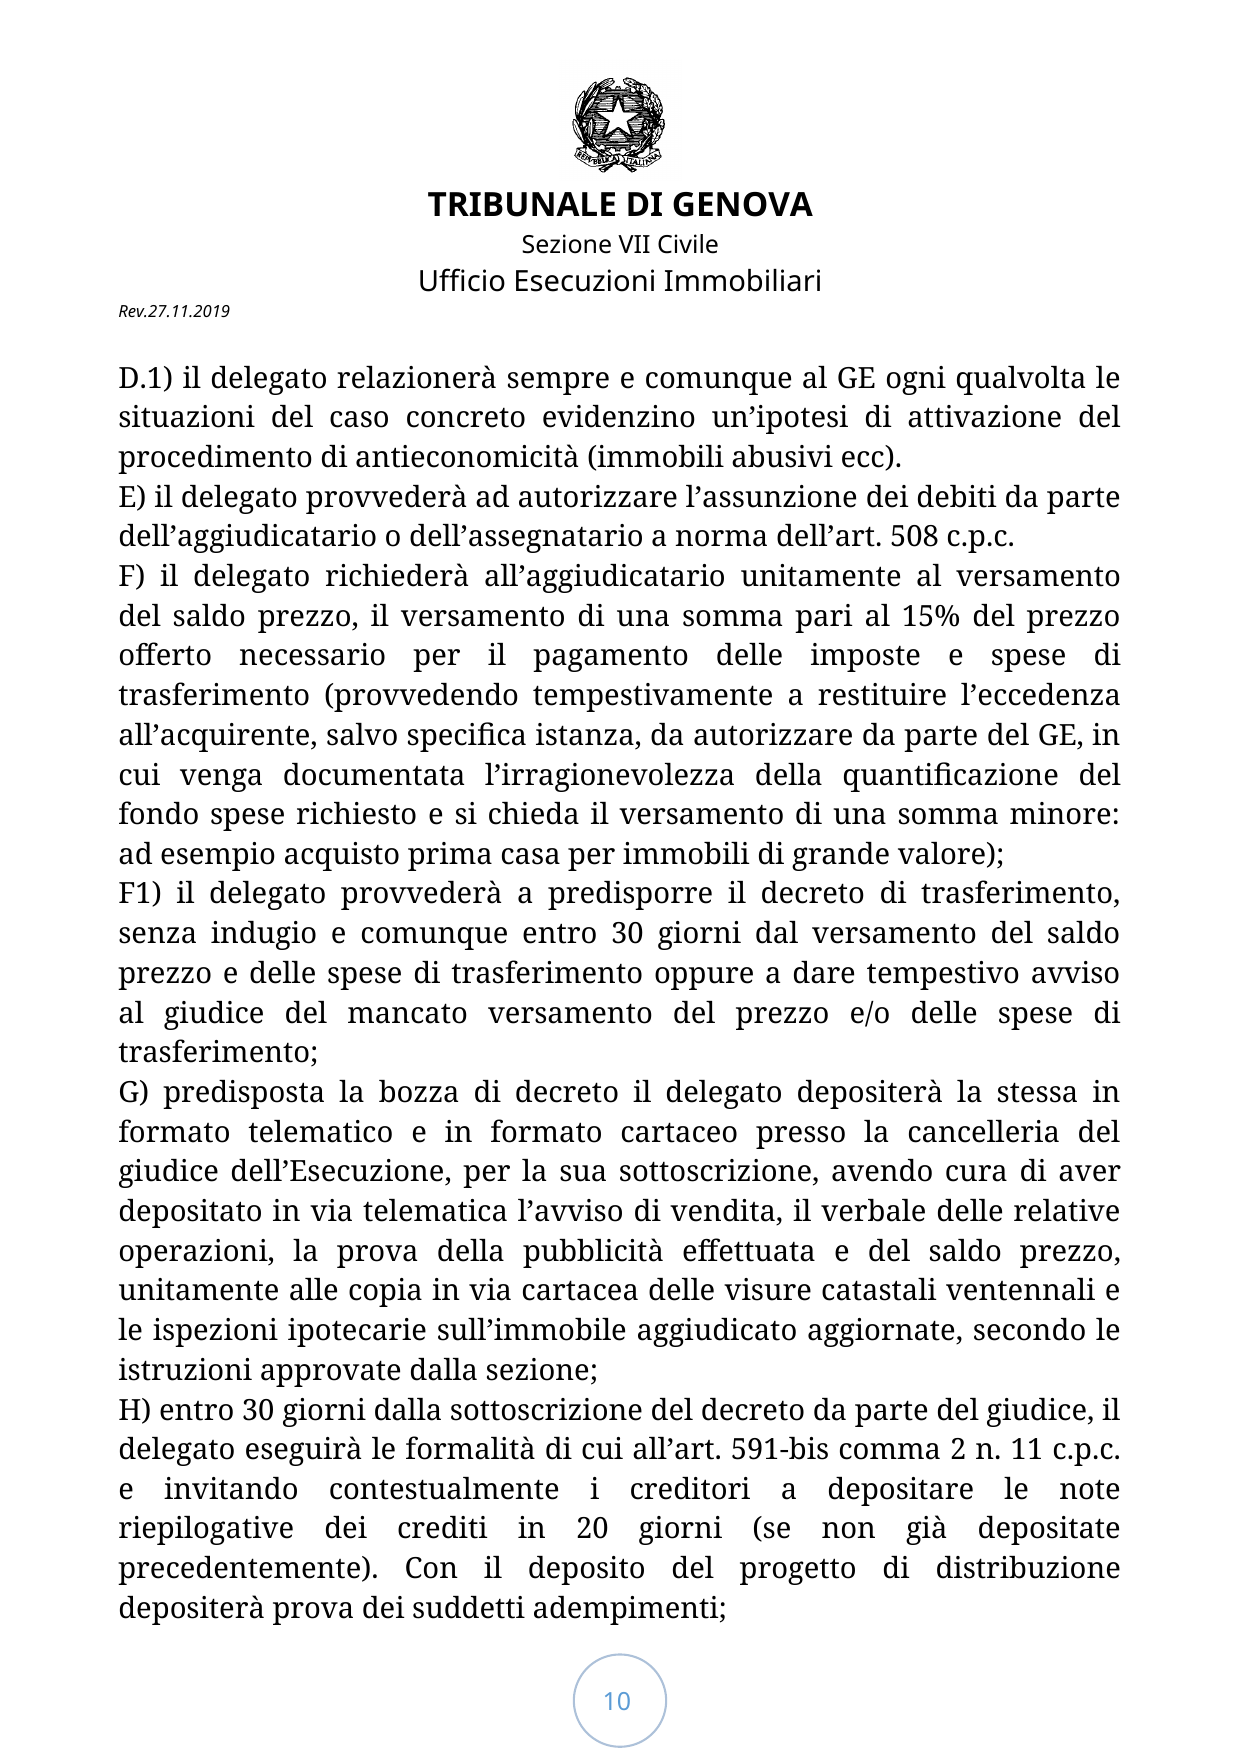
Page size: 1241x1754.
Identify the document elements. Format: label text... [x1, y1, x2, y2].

text H) entro 30 giorni dalla sottoscrizione del decreto da parte del giudice, il delegato eseguirà le formalità di cui all’art. 591-bis comma 2 n. 11 c.p.c. e invitando contestualmente i creditori a depositare le note riepilogative dei crediti in 20 giorni (se non già depositate precedentemente). Con il deposito del progetto di distribuzione depositerà prova dei suddetti adempimenti; [118, 1389, 1122, 1627]
text F) il delegato richiederà all’aggiudicatario unitamente al versamento del saldo prezzo, il versamento di una somma pari al 15% del prezzo offerto necessario per il pagamento delle imposte e spese di trasferimento (provvedendo tempestivamente a restituire l’eccedenza all’acquirente, salvo specifica istanza, da autorizzare da parte del GE, in cui venga documentata l’irragionevolezza della quantificazione del fondo spese richiesto e si chieda il versamento di una somma minore: ad esempio acquisto prima casa per immobili di grande valore); [118, 555, 1122, 873]
text G) predisposta la bozza di decreto il delegato depositerà la stessa in formato telematico e in formato cartaceo presso la cancelleria del giudice dell’Esecuzione, per la sua sottoscrizione, avendo cura di aver depositato in via telematica l’avviso di vendita, il verbale delle relative operazioni, la prova della pubblicità effettuata e del saldo prezzo, unitamente alle copia in via cartacea delle visure catastali ventennali e le ispezioni ipotecarie sull’immobile aggiudicato aggiornate, secondo le istruzioni approvate dalla sezione; [118, 1071, 1122, 1389]
text F1) il delegato provvederà a predisporre il decreto di trasferimento, senza indugio e comunque entro 30 giorni dal versamento del saldo prezzo e delle spese di trasferimento oppure a dare tempestivo avviso al giudice del mancato versamento del prezzo e/o delle spese di trasferimento; [118, 873, 1122, 1071]
text E) il delegato provvederà ad autorizzare l’assunzione dei debiti da parte dell’aggiudicatario o dell’assegnatario a norma dell’art. 508 c.p.c. [118, 476, 1122, 555]
picture [558, 59, 682, 181]
text D.1) il delegato relazionerà sempre e comunque al GE ogni qualvolta le situazioni del caso concreto evidenzino un’ipotesi di attivazione del procedimento di antieconomicità (immobili abusivi ecc). [118, 357, 1122, 476]
